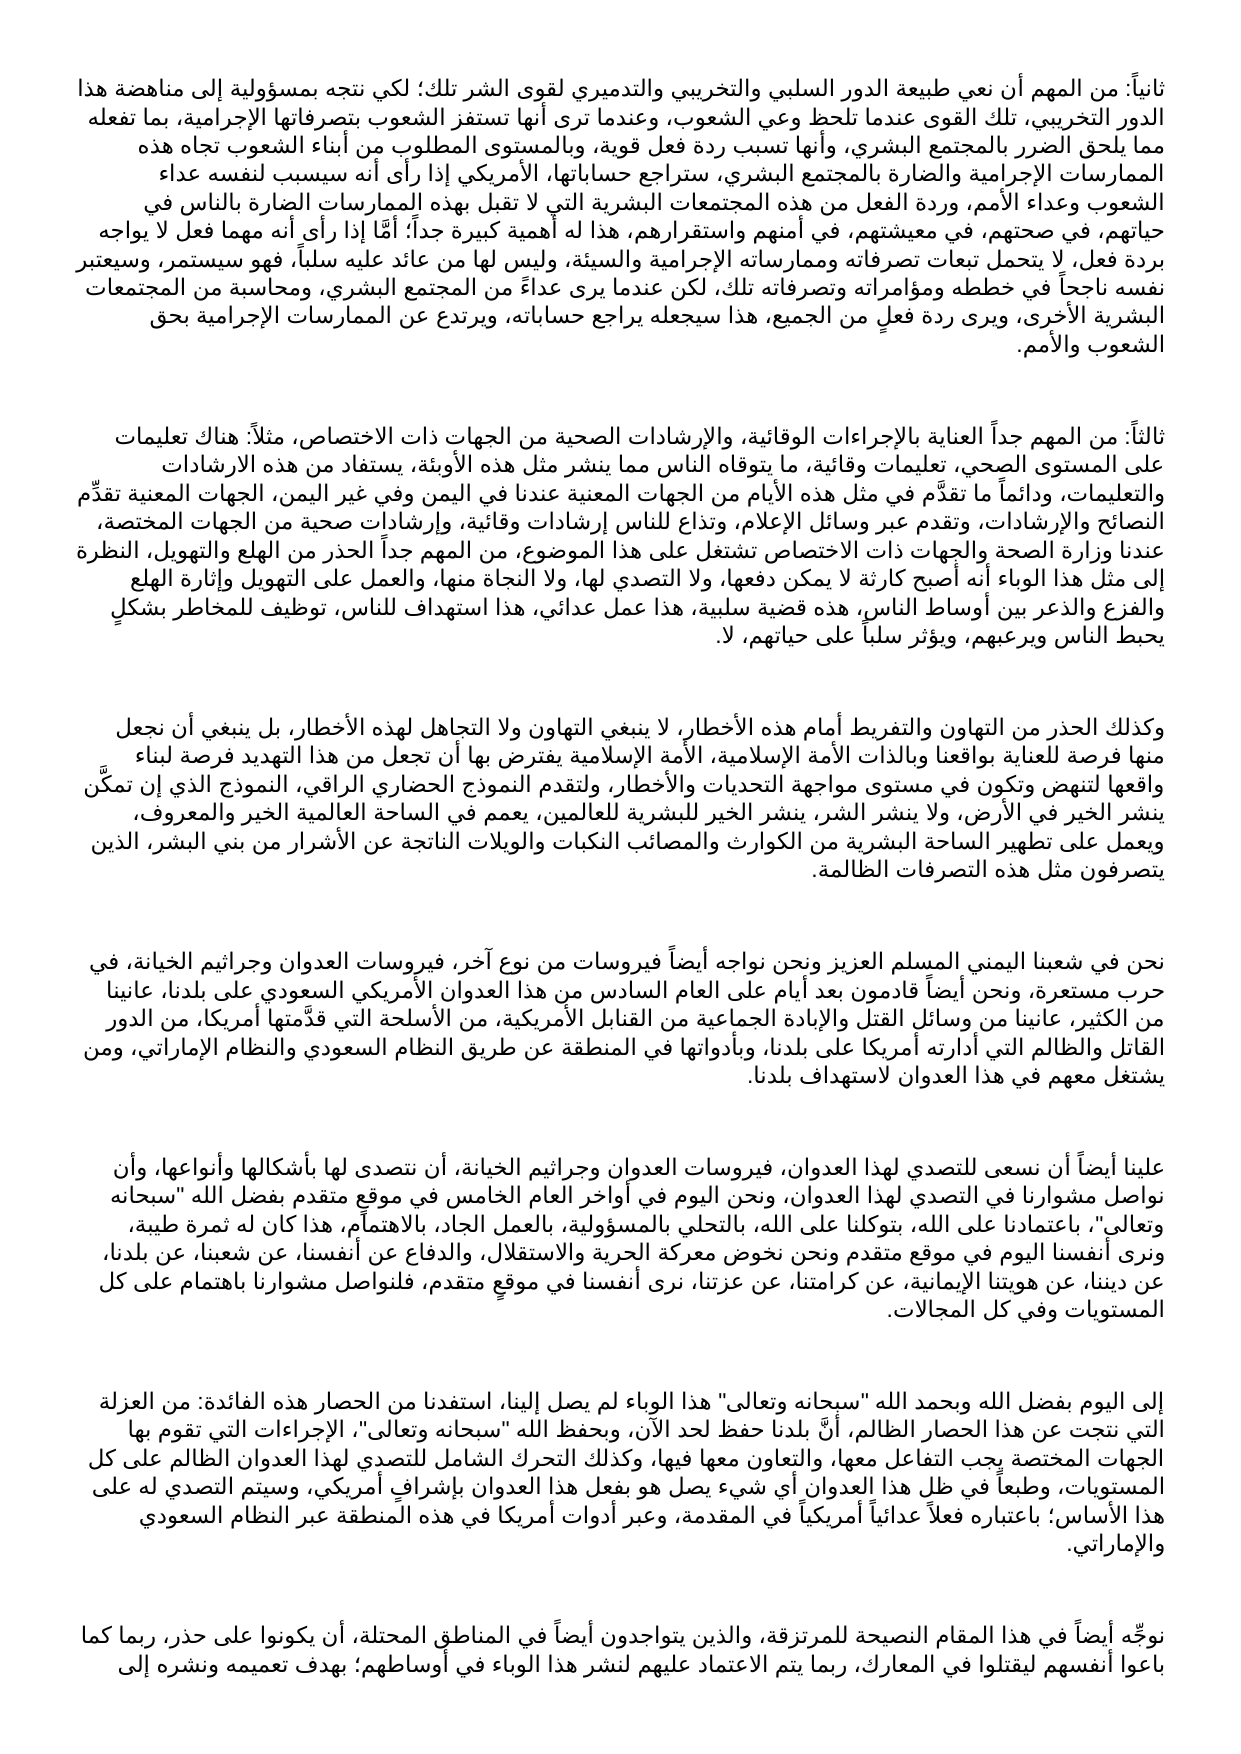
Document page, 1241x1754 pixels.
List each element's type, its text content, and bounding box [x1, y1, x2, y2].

text ثالثاً: من المهم جداً العناية بالإجراءات الوقائية، والإرشادات الصحية من الجهات ذات الاختصاص، مثلاً: هناك تعليمات على المستوى الصحي، تعليمات وقائية، ما يتوقاه الناس مما ينشر مثل هذه الأوبئة، يستفاد من هذه الارشادات والتعليمات، ودائماً ما تقدَّم في مثل هذه الأيام من الجهات المعنية عندنا في اليمن وفي غير اليمن، الجهات المعنية تقدِّم النصائح والإرشادات، وتقدم عبر وسائل الإعلام، وتذاع للناس إرشادات وقائية، وإرشادات صحية من الجهات المختصة، عندنا وزارة الصحة والجهات ذات الاختصاص تشتغل على هذا الموضوع، من المهم جداً الحذر من الهلع والتهويل، النظرة إلى مثل هذا الوباء أنه أصبح كارثة لا يمكن دفعها، ولا التصدي لها، ولا النجاة منها، والعمل على التهويل وإثارة الهلع والفزع والذعر بين أوساط الناس، هذه قضية سلبية، هذا عمل عدائي، هذا استهداف للناس، توظيف للمخاطر بشكلٍ يحبط الناس ويرعبهم، ويؤثر سلباً على حياتهم، لا. [75, 423, 1165, 648]
text نحن في شعبنا اليمني المسلم العزيز ونحن نواجه أيضاً فيروسات من نوع آخر، فيروسات العدوان وجراثيم الخيانة، في حرب مستعرة، ونحن أيضاً قادمون بعد أيام على العام السادس من هذا العدوان الأمريكي السعودي على بلدنا، عانينا من الكثير، عانينا من وسائل القتل والإبادة الجماعية من القنابل الأمريكية، من الأسلحة التي قدَّمتها أمريكا، من الدور القاتل والظالم التي أدارته أمريكا على بلدنا، وبأدواتها في المنطقة عن طريق النظام السعودي والنظام الإماراتي، ومن يشتغل معهم في هذا العدوان لاستهداف بلدنا. [75, 948, 1165, 1088]
text ثانياً: من المهم أن نعي طبيعة الدور السلبي والتخريبي والتدميري لقوى الشر تلك؛ لكي نتجه بمسؤولية إلى مناهضة هذا الدور التخريبي، تلك القوى عندما تلحظ وعي الشعوب، وعندما ترى أنها تستفز الشعوب بتصرفاتها الإجرامية، بما تفعله مما يلحق الضرر بالمجتمع البشري، وأنها تسبب ردة فعل قوية، وبالمستوى المطلوب من أبناء الشعوب تجاه هذه الممارسات الإجرامية والضارة بالمجتمع البشري، ستراجع حساباتها، الأمريكي إذا رأى أنه سيسبب لنفسه عداء الشعوب وعداء الأمم، وردة الفعل من هذه المجتمعات البشرية التي لا تقبل بهذه الممارسات الضارة بالناس في حياتهم، في صحتهم، في معيشتهم، في أمنهم واستقرارهم، هذا له أهمية كبيرة جداً؛ أمَّا إذا رأى أنه مهما فعل لا يواجه بردة فعل، لا يتحمل تبعات تصرفاته وممارساته الإجرامية والسيئة، وليس لها من عائد عليه سلباً، فهو سيستمر، وسيعتبر نفسه ناجحاً في خططه ومؤامراته وتصرفاته تلك، لكن عندما يرى عداءً من المجتمع البشري، ومحاسبة من المجتمعات البشرية الأخرى، ويرى ردة فعلٍ من الجميع، هذا سيجعله يراجع حساباته، ويرتدع عن الممارسات الإجرامية بحق الشعوب والأمم. [75, 75, 1165, 357]
text وكذلك الحذر من التهاون والتفريط أمام هذه الأخطار، لا ينبغي التهاون ولا التجاهل لهذه الأخطار، بل ينبغي أن نجعل منها فرصة للعناية بواقعنا وبالذات الأمة الإسلامية، الأمة الإسلامية يفترض بها أن تجعل من هذا التهديد فرصة لبناء واقعها لتنهض وتكون في مستوى مواجهة التحديات والأخطار، ولتقدم النموذج الحضاري الراقي، النموذج الذي إن تمكَّن ينشر الخير في الأرض، ولا ينشر الشر، ينشر الخير للبشرية للعالمين، يعمم في الساحة العالمية الخير والمعروف، ويعمل على تطهير الساحة البشرية من الكوارث والمصائب النكبات والويلات الناتجة عن الأشرار من بني البشر، الذين يتصرفون مثل هذه التصرفات الظالمة. [75, 714, 1165, 882]
text إلى اليوم بفضل الله وبحمد الله "سبحانه وتعالى" هذا الوباء لم يصل إلينا، استفدنا من الحصار هذه الفائدة: من العزلة التي نتجت عن هذا الحصار الظالم، أنَّ بلدنا حفظ لحد الآن، وبحفظ الله "سبحانه وتعالى"، الإجراءات التي تقوم بها الجهات المختصة يجب التفاعل معها، والتعاون معها فيها، وكذلك التحرك الشامل للتصدي لهذا العدوان الظالم على كل المستويات، وطبعاً في ظل هذا العدوان أي شيء يصل هو بفعل هذا العدوان بإشرافٍ أمريكي، وسيتم التصدي له على هذا الأساس؛ باعتباره فعلاً عدائياً أمريكياً في المقدمة، وعبر أدوات أمريكا في هذه المنطقة عبر النظام السعودي والإماراتي. [75, 1388, 1165, 1557]
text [75, 1622, 1165, 1677]
text علينا أيضاً أن نسعى للتصدي لهذا العدوان، فيروسات العدوان وجراثيم الخيانة، أن نتصدى لها بأشكالها وأنواعها، وأن نواصل مشوارنا في التصدي لهذا العدوان، ونحن اليوم في أواخر العام الخامس في موقعٍ متقدم بفضل الله "سبحانه وتعالى"، باعتمادنا على الله، بتوكلنا على الله، بالتحلي بالمسؤولية، بالعمل الجاد، بالاهتمام، هذا كان له ثمرة طيبة، ونرى أنفسنا اليوم في موقع متقدم ونحن نخوض معركة الحرية والاستقلال، والدفاع عن أنفسنا، عن شعبنا، عن بلدنا، عن ديننا، عن هويتنا الإيمانية، عن كرامتنا، عن عزتنا، نرى أنفسنا في موقعٍ متقدم، فلنواصل مشوارنا باهتمام على كل المستويات وفي كل المجالات. [75, 1154, 1165, 1322]
